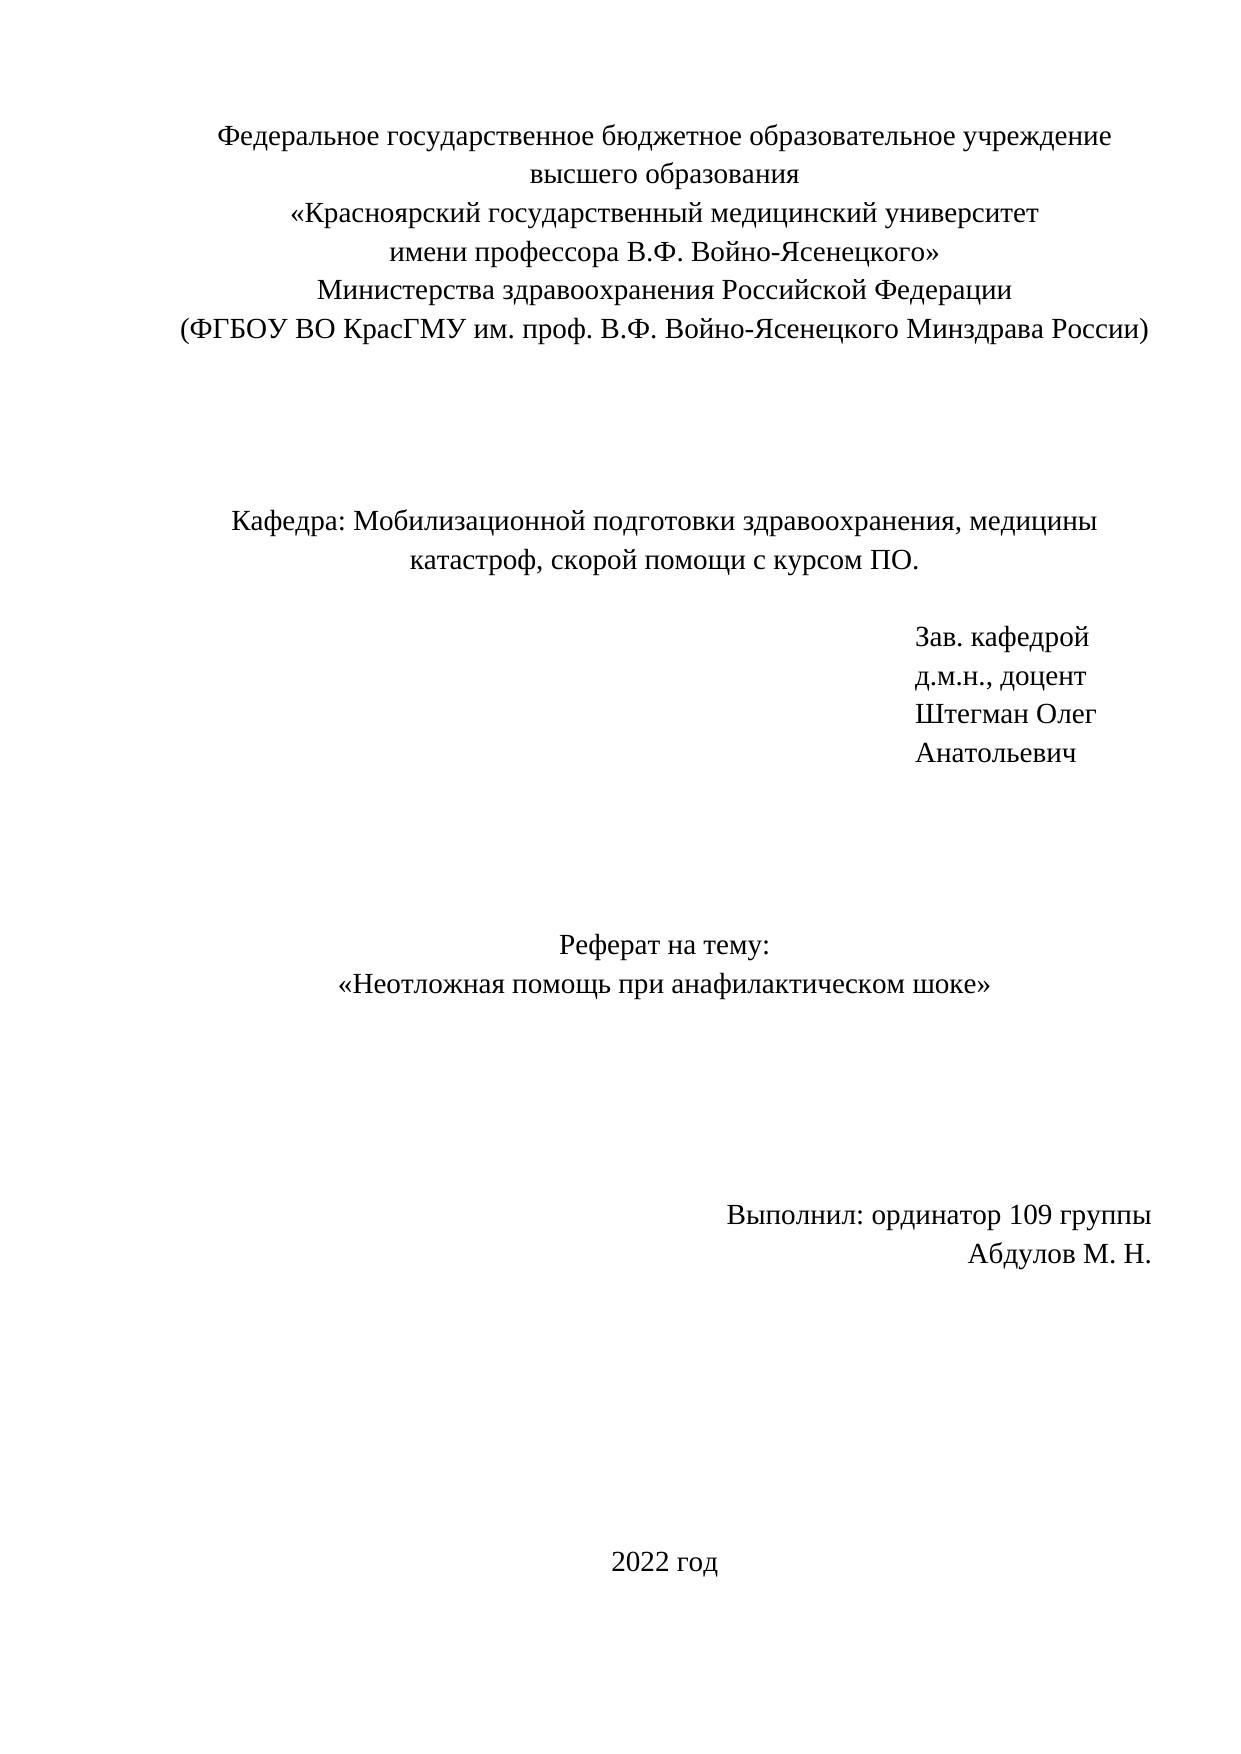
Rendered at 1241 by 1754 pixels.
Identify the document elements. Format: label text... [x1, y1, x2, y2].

text Реферат на тему: [177, 927, 1152, 961]
text д.м.н., доцент Штегман Олег Анатольевич [915, 658, 1152, 768]
text (ФГБОУ ВО КрасГМУ им. проф. В.Ф. Войно-Ясенецкого Минздрава России) [177, 311, 1152, 344]
text Абдулов М. Н. [177, 1236, 1152, 1269]
text Федеральное государственное бюджетное образовательное учреждение [177, 118, 1152, 152]
text «Неотложная помощь при анафилактическом шоке» [177, 966, 1152, 999]
text Зав. кафедрой [915, 619, 1152, 653]
text высшего образования [177, 157, 1152, 190]
text «Красноярский государственный медицинский университет [177, 195, 1152, 229]
text имени профессора В.Ф. Войно-Ясенецкого» [177, 234, 1152, 267]
text 2022 год [177, 1544, 1152, 1578]
text Кафедра: Мобилизационной подготовки здравоохранения, медицины катастроф, скорой помощи с курсом ПО. [177, 503, 1152, 576]
text Министерства здравоохранения Российской Федерации [177, 272, 1152, 306]
text Выполнил: ординатор 109 группы [177, 1197, 1152, 1231]
